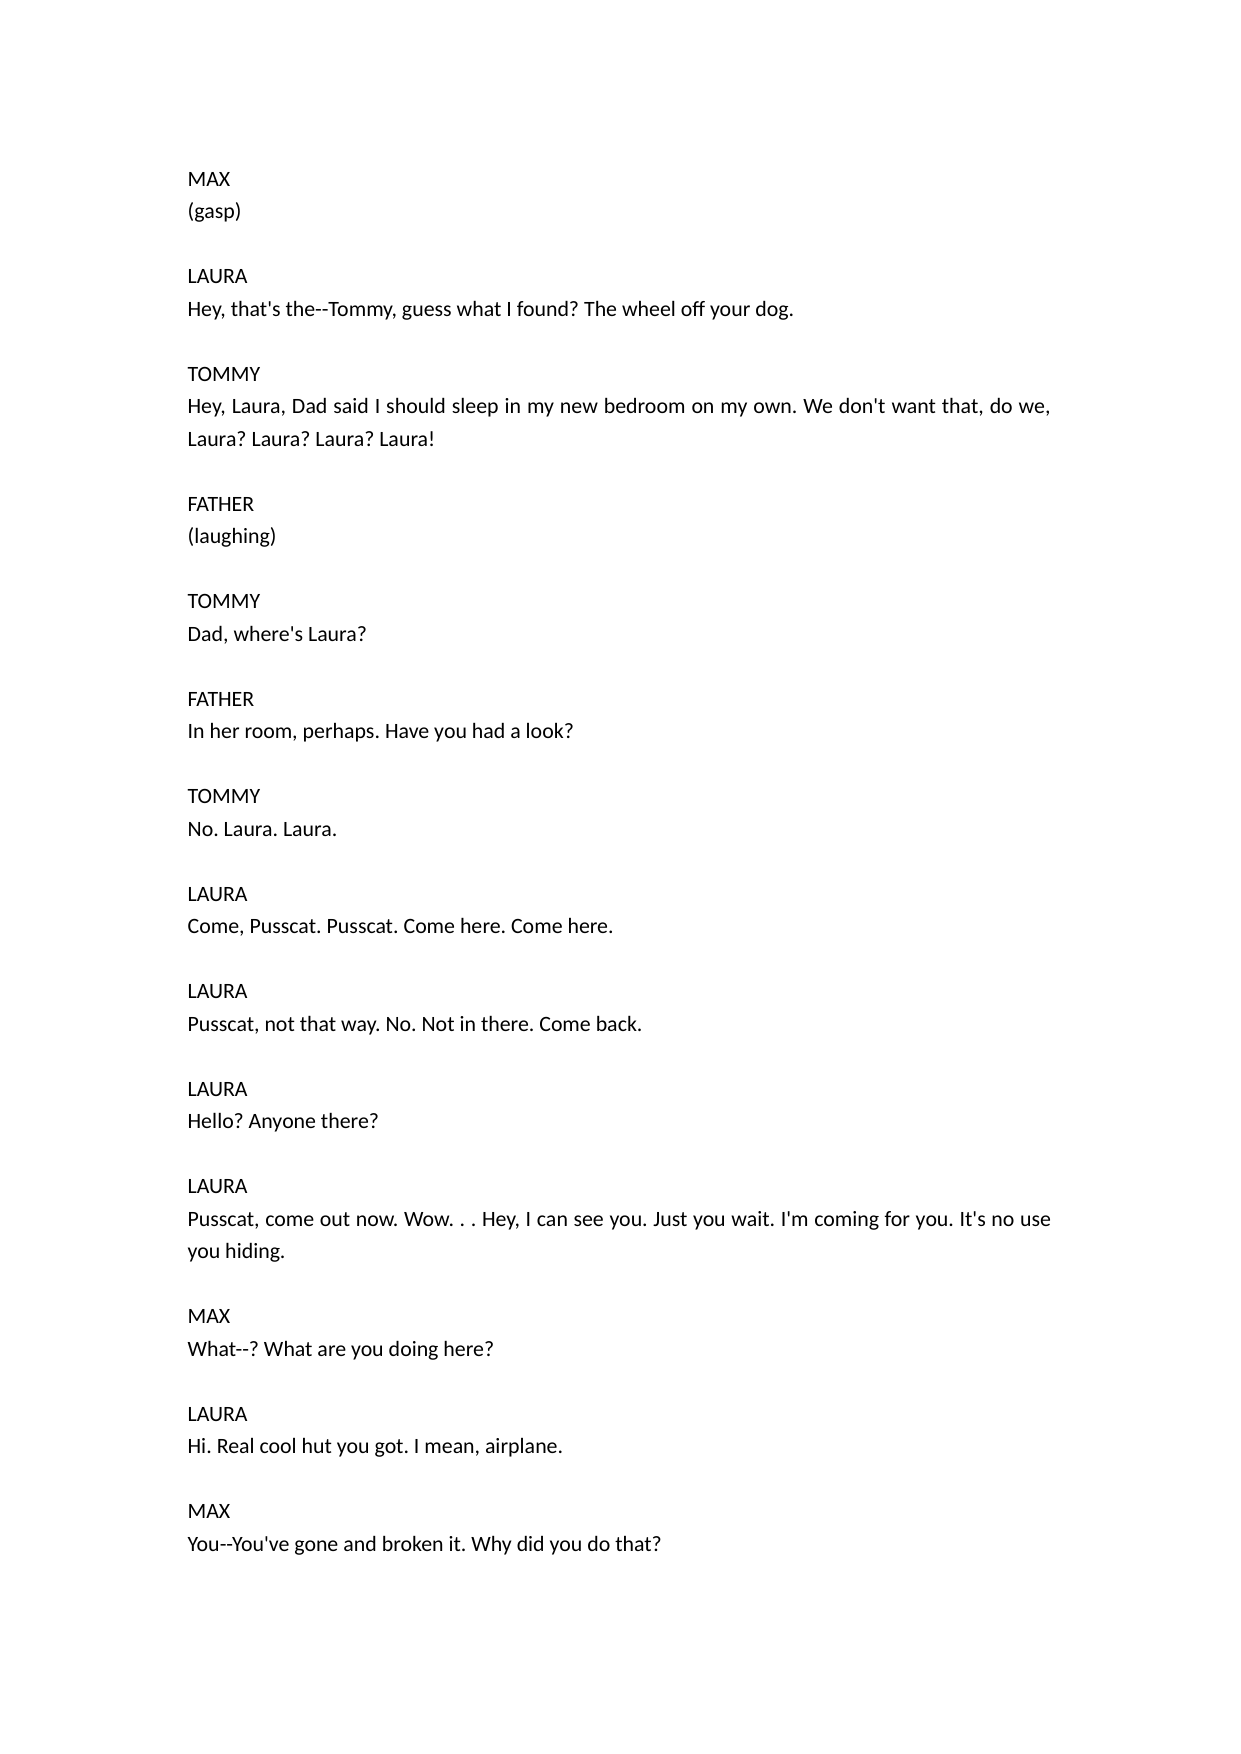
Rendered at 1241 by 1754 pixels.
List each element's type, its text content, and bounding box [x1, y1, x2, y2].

text MAX [187, 162, 1053, 194]
text FATHER [187, 487, 1053, 519]
text (laughing) [187, 519, 1053, 552]
text Pusscat, come out now. Wow. . . Hey, I can see you. Just you wait. I'm coming for you. It's no use you hiding. [187, 1202, 1053, 1267]
text LAURA [187, 974, 1053, 1007]
text MAX [187, 1299, 1053, 1332]
text No. Laura. Laura. [187, 812, 1053, 844]
text TOMMY [187, 779, 1053, 812]
text What--? What are you doing here? [187, 1332, 1053, 1364]
text In her room, perhaps. Have you had a look? [187, 714, 1053, 747]
text You--You've gone and broken it. Why did you do that? [187, 1527, 1053, 1559]
text (gasp) [187, 194, 1053, 227]
text Hey, that's the--Tommy, guess what I found? The wheel off your dog. [187, 292, 1053, 324]
text Pusscat, not that way. No. Not in there. Come back. [187, 1007, 1053, 1039]
text LAURA [187, 877, 1053, 909]
text LAURA [187, 1169, 1053, 1202]
text LAURA [187, 1072, 1053, 1104]
text MAX [187, 1494, 1053, 1527]
text LAURA [187, 1397, 1053, 1429]
text LAURA [187, 259, 1053, 292]
text FATHER [187, 682, 1053, 714]
text Come, Pusscat. Pusscat. Come here. Come here. [187, 909, 1053, 942]
text Dad, where's Laura? [187, 617, 1053, 649]
text TOMMY [187, 357, 1053, 389]
text TOMMY [187, 584, 1053, 617]
text Hey, Laura, Dad said I should sleep in my new bedroom on my own. We don't want that, do we, Laura? Laura? Laura? Laura! [187, 389, 1053, 454]
text Hello? Anyone there? [187, 1104, 1053, 1137]
text Hi. Real cool hut you got. I mean, airplane. [187, 1429, 1053, 1462]
